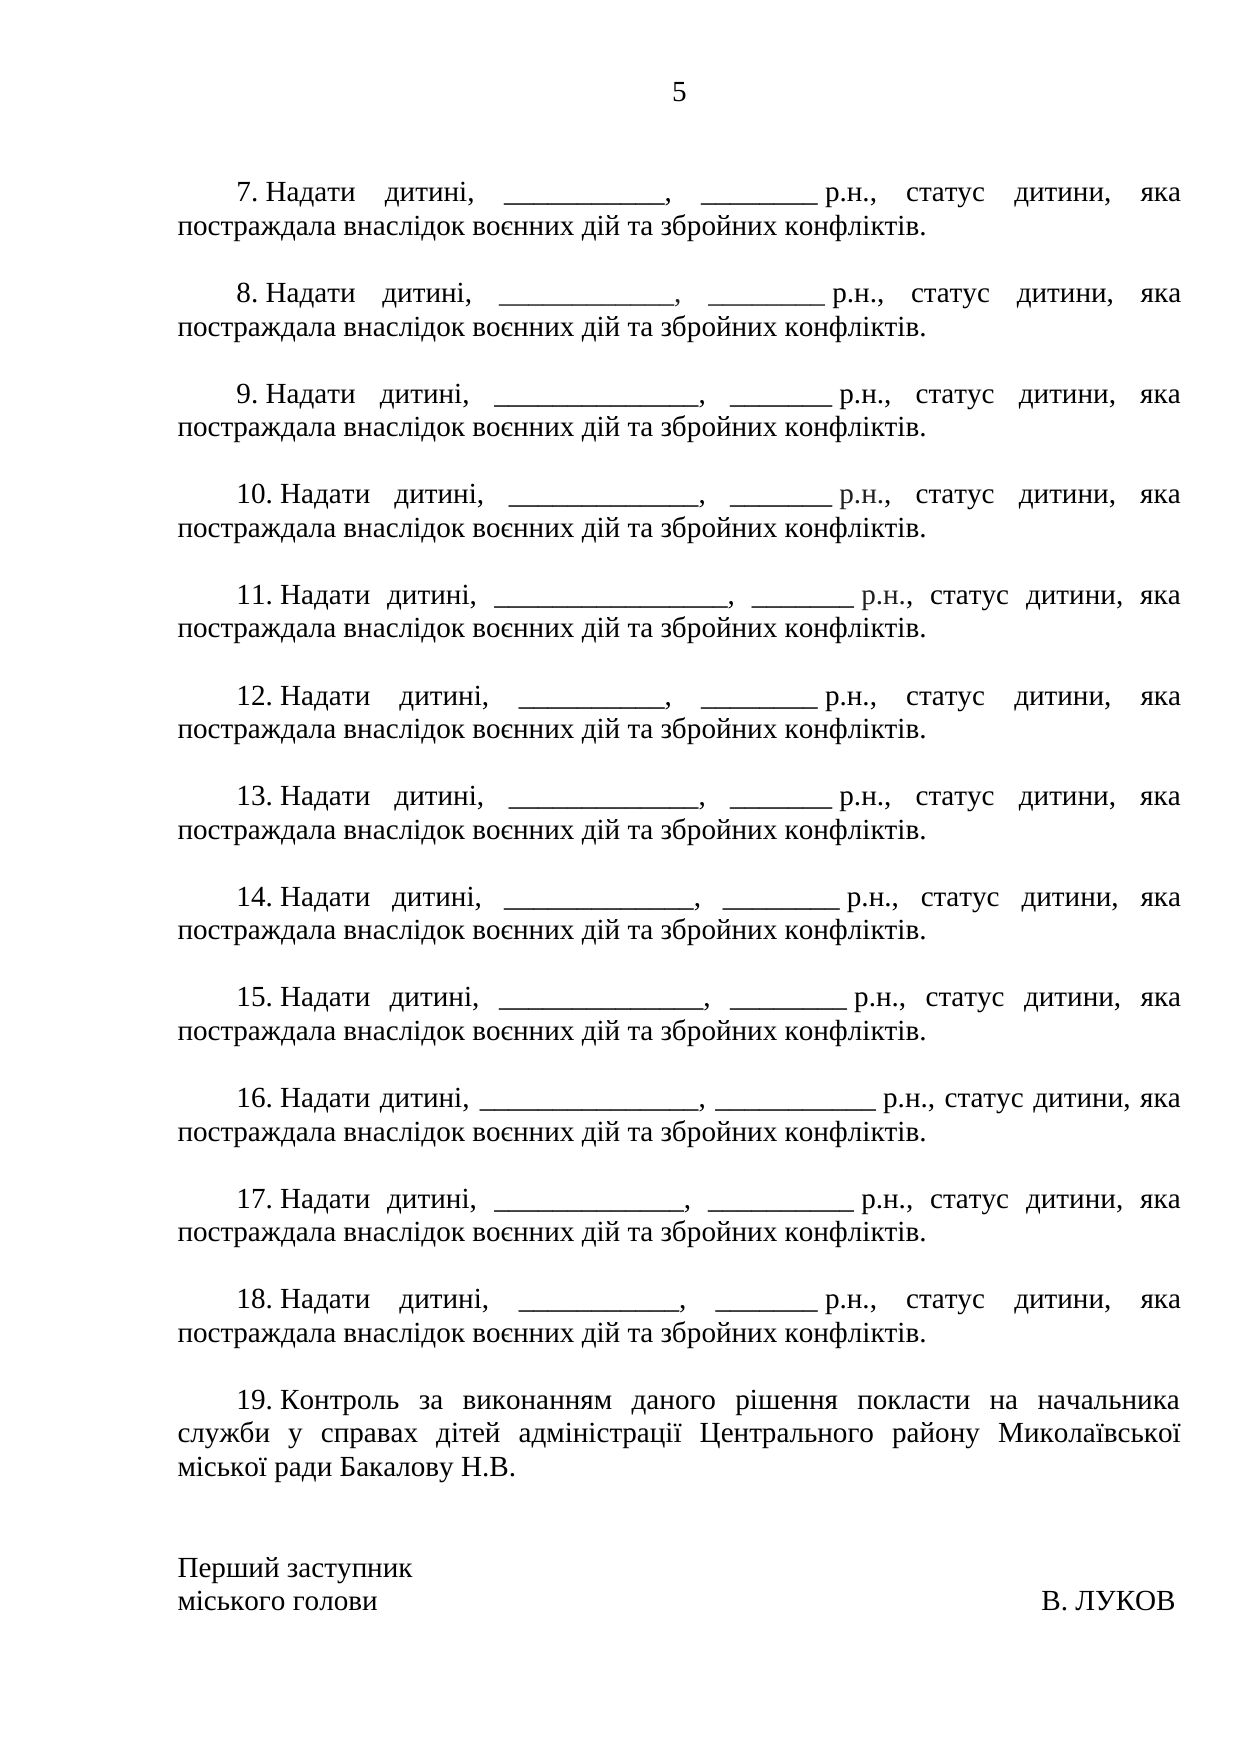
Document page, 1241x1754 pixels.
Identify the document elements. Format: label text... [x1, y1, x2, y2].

text 8. Надати дитині, ____________, ________ р.н., статус дитини, яка постраждала внаслідок воєнних дій та збройних конфліктів. [177, 275, 1181, 342]
text 11. Надати дитині, ________________, _______ р.н., статус дитини, яка постраждала внаслідок воєнних дій та збройних конфліктів. [177, 577, 1181, 644]
text 16. Надати дитині, _______________, ___________ р.н., статус дитини, яка постраждала внаслідок воєнних дій та збройних конфліктів. [177, 1080, 1181, 1147]
text 19. Контроль за виконанням даного рішення покласти на начальника служби у справах дітей адміністрації Центрального району Миколаївської міської ради Бакалову Н.В. [177, 1382, 1181, 1483]
text 12. Надати дитині, __________, ________ р.н., статус дитини, яка постраждала внаслідок воєнних дій та збройних конфліктів. [177, 678, 1181, 745]
text 7. Надати дитині, ___________, ________ р.н., статус дитини, яка постраждала внаслідок воєнних дій та збройних конфліктів. [177, 174, 1181, 242]
text 18. Надати дитині, ___________, _______ р.н., статус дитини, яка постраждала внаслідок воєнних дій та збройних конфліктів. [177, 1281, 1181, 1348]
text Перший заступник [177, 1550, 1181, 1583]
text 9. Надати дитині, ______________, _______ р.н., статус дитини, яка постраждала внаслідок воєнних дій та збройних конфліктів. [177, 376, 1181, 443]
text міського голови В. ЛУКОВ [177, 1583, 1181, 1617]
text 14. Надати дитині, _____________, ________ р.н., статус дитини, яка постраждала внаслідок воєнних дій та збройних конфліктів. [177, 879, 1181, 946]
text 13. Надати дитині, _____________, _______ р.н., статус дитини, яка постраждала внаслідок воєнних дій та збройних конфліктів. [177, 778, 1181, 845]
text 15. Надати дитині, ______________, ________ р.н., статус дитини, яка постраждала внаслідок воєнних дій та збройних конфліктів. [177, 979, 1181, 1047]
text 10. Надати дитині, _____________, _______ р.н., статус дитини, яка постраждала внаслідок воєнних дій та збройних конфліктів. [177, 476, 1181, 543]
text 17. Надати дитині, _____________, __________ р.н., статус дитини, яка постраждала внаслідок воєнних дій та збройних конфліктів. [177, 1181, 1181, 1248]
